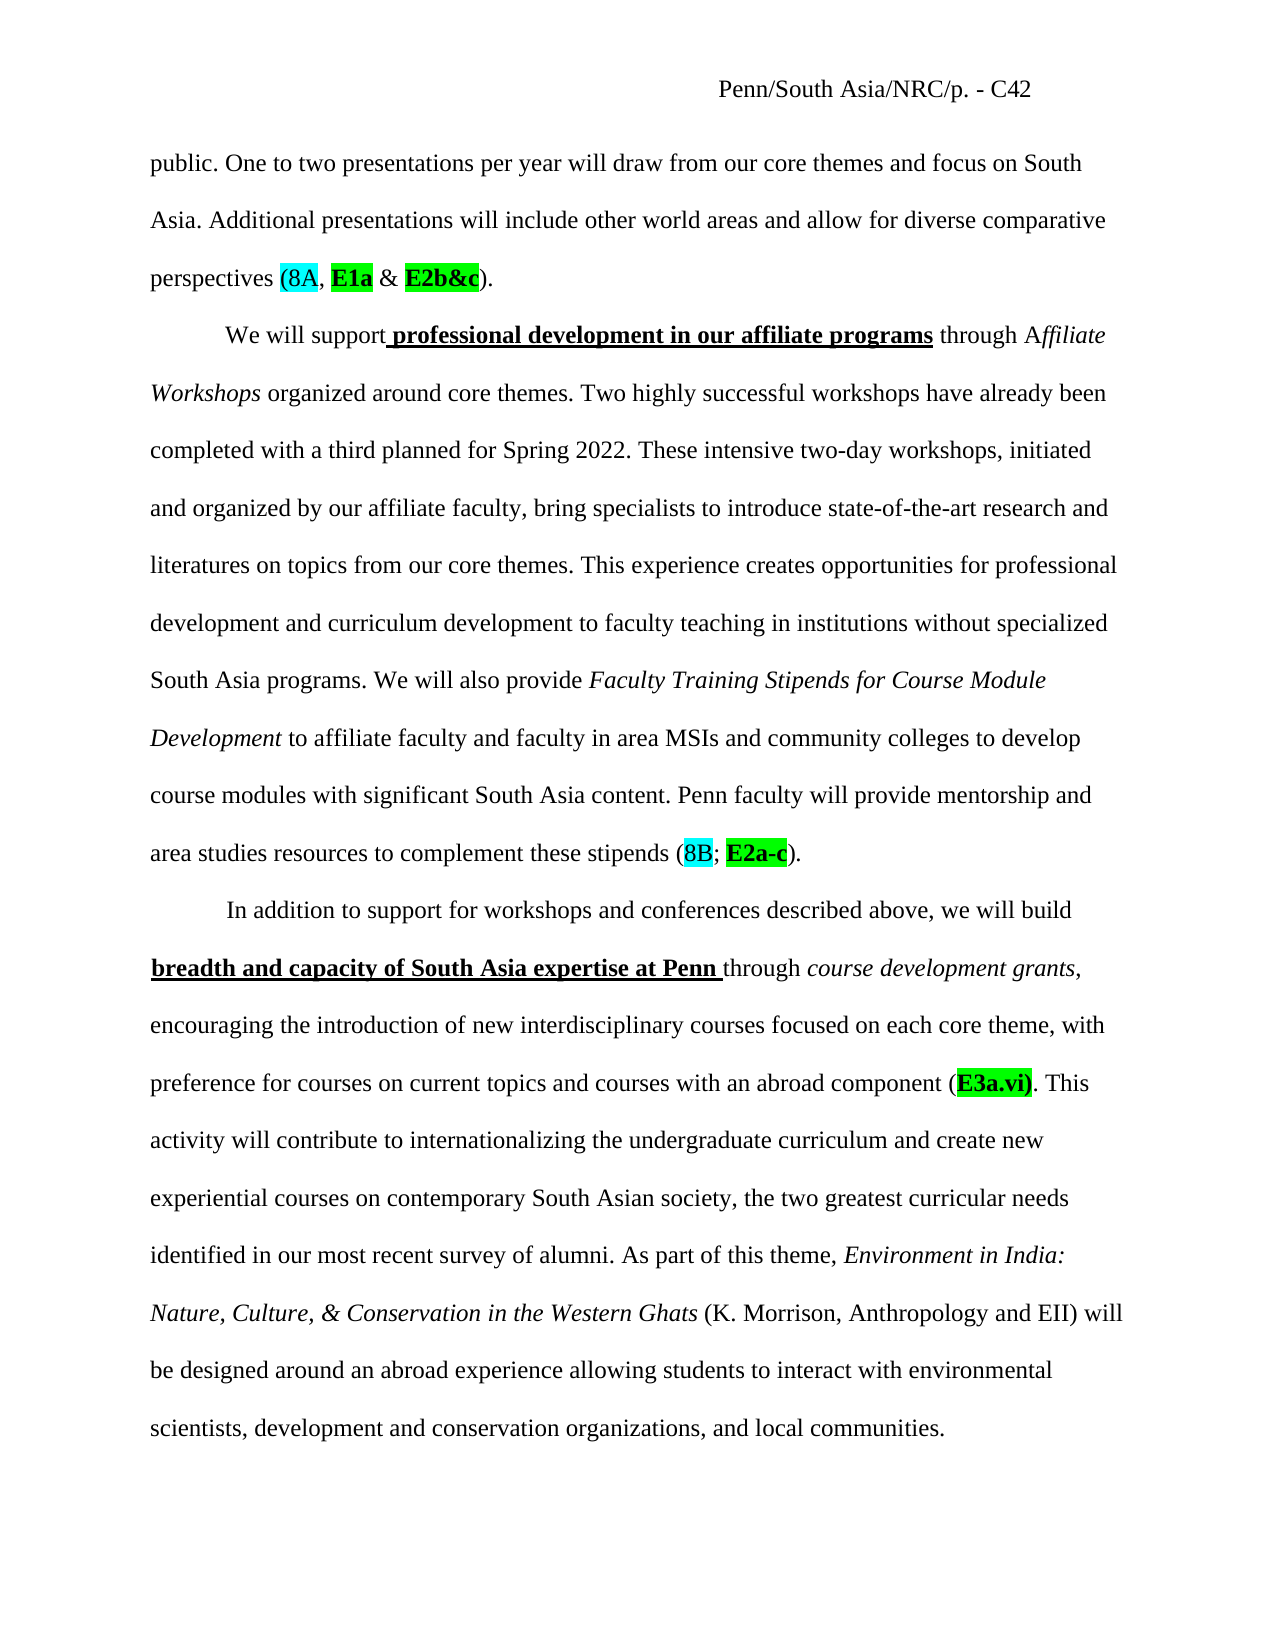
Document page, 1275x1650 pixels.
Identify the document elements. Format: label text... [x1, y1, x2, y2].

text area studies resources to complement these stipends (8B; E2a-c). [150, 838, 684, 867]
text Workshops organized around core themes. Two highly successful workshops have already been completed with a third planned for Spring 2022. These intensive two-day workshops, initiated and organized by our affiliate faculty, bring specialists to introduce state-of-the-art research and literatures on topics from our core themes. This experience creates opportunities for professional development and curriculum development to faculty teaching in institutions without specialized South Asia programs. We will also provide Faculty Training Stipends for Course Module Development to affiliate faculty and faculty in area MSIs and community colleges to develop course modules with significant South Asia content. Penn faculty will provide mentorship and [150, 378, 1123, 809]
text In addition to support for workshops and conferences described above, we will build [137, 896, 1072, 924]
text perspectives (8A, E1a & E2b&c). [479, 263, 1175, 292]
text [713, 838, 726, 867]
text We will support professional development in our affiliate programs through Affiliate [225, 320, 1175, 349]
text public. One to two presentations per year will draw from our core themes and focus on South Asia. Additional presentations will include other world areas and allow for diverse comparative [150, 148, 1107, 234]
text perspectives (8A, E1a & E2b&c). [150, 263, 280, 292]
text area studies resources to complement these stipends (8B; E2a-c). [787, 838, 1175, 867]
text breadth and capacity of South Asia expertise at Penn through course development grants, [137, 953, 1081, 982]
text encouraging the introduction of new interdisciplinary courses focused on each core theme, with [150, 1011, 1175, 1039]
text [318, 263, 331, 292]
text preference for courses on current topics and courses with an abroad component (E3a.vi). This activity will contribute to internationalizing the undergraduate curriculum and create new experiential courses on contemporary South Asian society, the two greatest curricular needs identified in our most recent survey of alumni. As part of this theme, Environment in India: Nature, Culture, & Conservation in the Western Ghats (K. Morrison, Anthropology and EII) will be designed around an abroad experience allowing students to interact with environmental scientists, development and conservation organizations, and local communities. [150, 1068, 1123, 1442]
